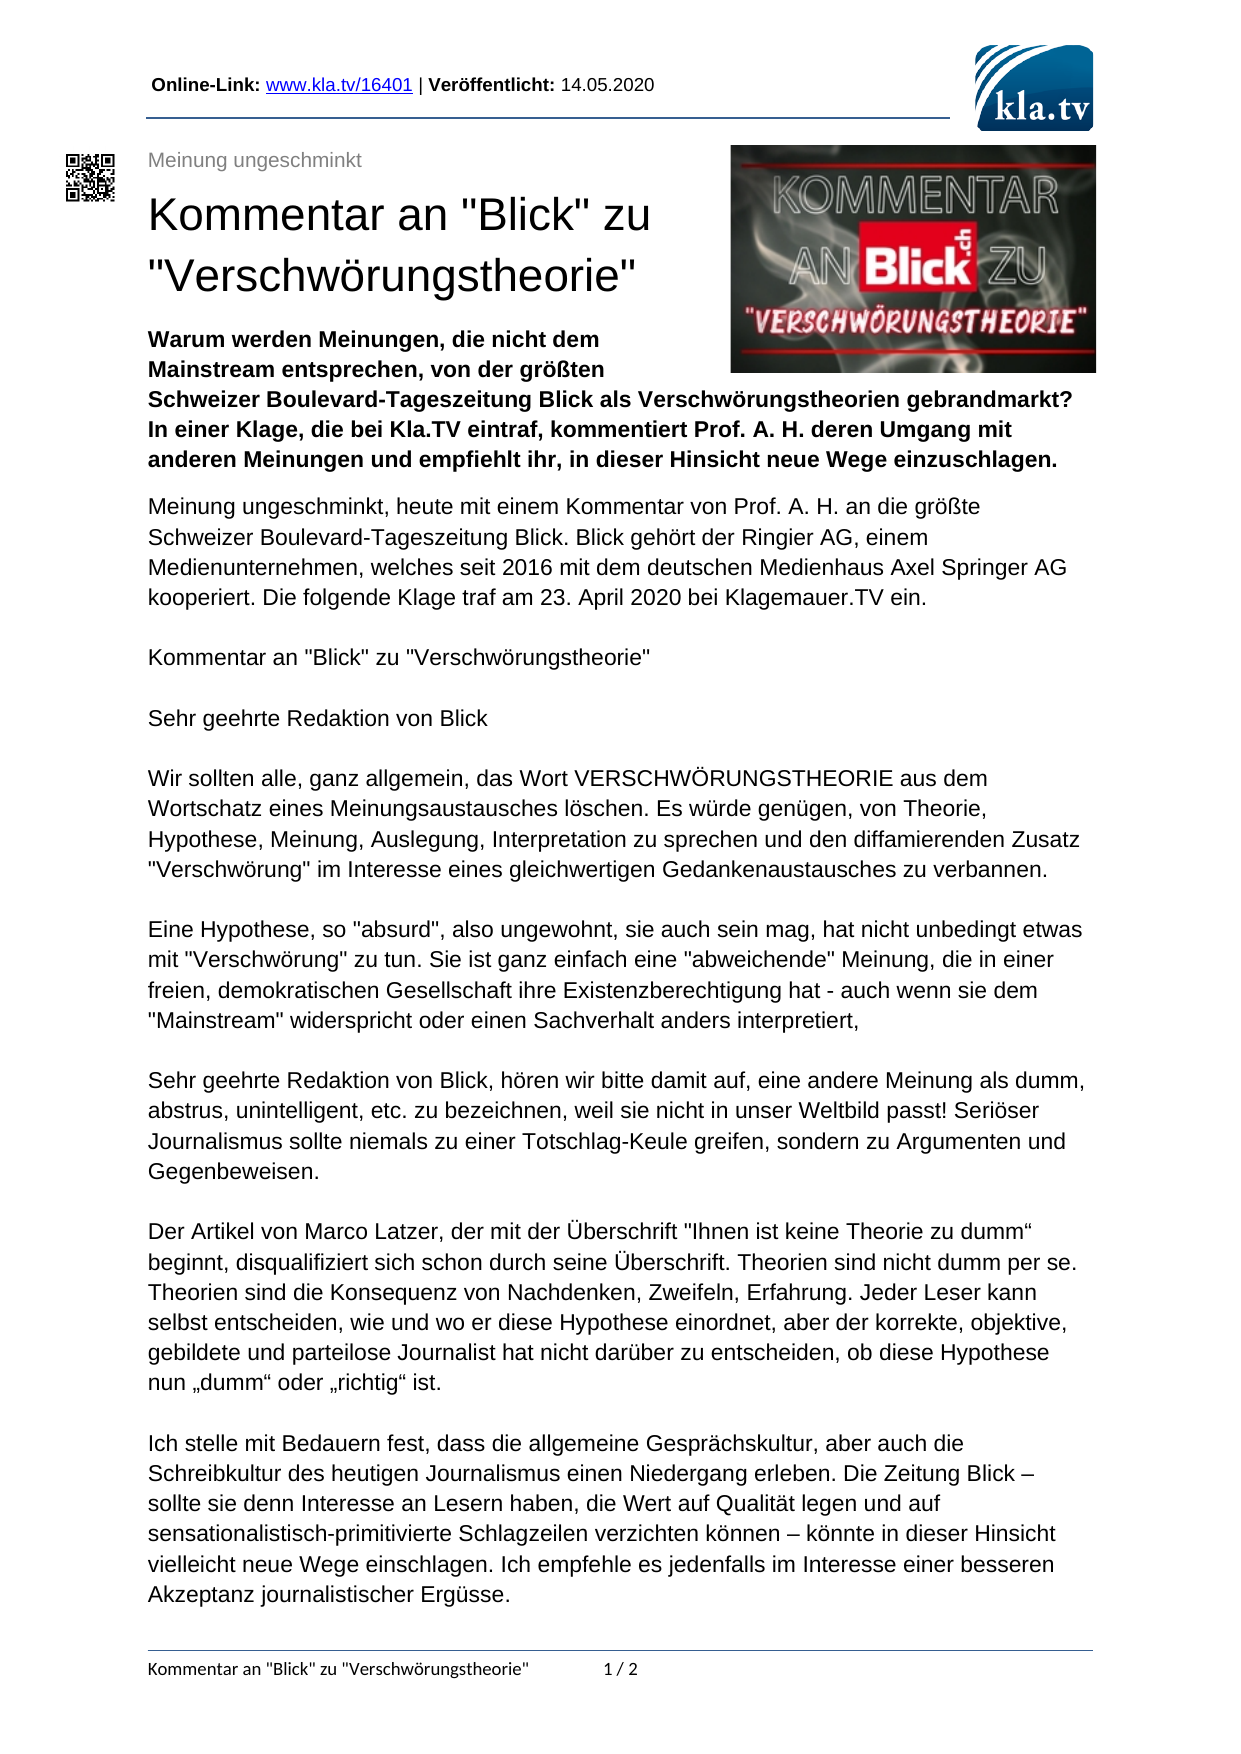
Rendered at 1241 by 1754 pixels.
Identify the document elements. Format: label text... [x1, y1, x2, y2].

text Warum werden Meinungen, die nicht dem Mainstream entsprechen, von der größten Schweizer Boulevard-Tageszeitung Blick als Verschwörungstheorien gebrandmarkt? In einer Klage, die bei Kla.TV eintraf, kommentiert Prof. A. H. deren Umgang mit anderen Meinungen und empfiehlt ihr, in dieser Hinsicht neue Wege einzuschlagen. [148, 326, 1093, 473]
text Kommentar an "Blick" zu "Verschwörungstheorie" [148, 188, 1093, 301]
text Meinung ungeschminkt [148, 148, 1093, 172]
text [148, 493, 1093, 1607]
